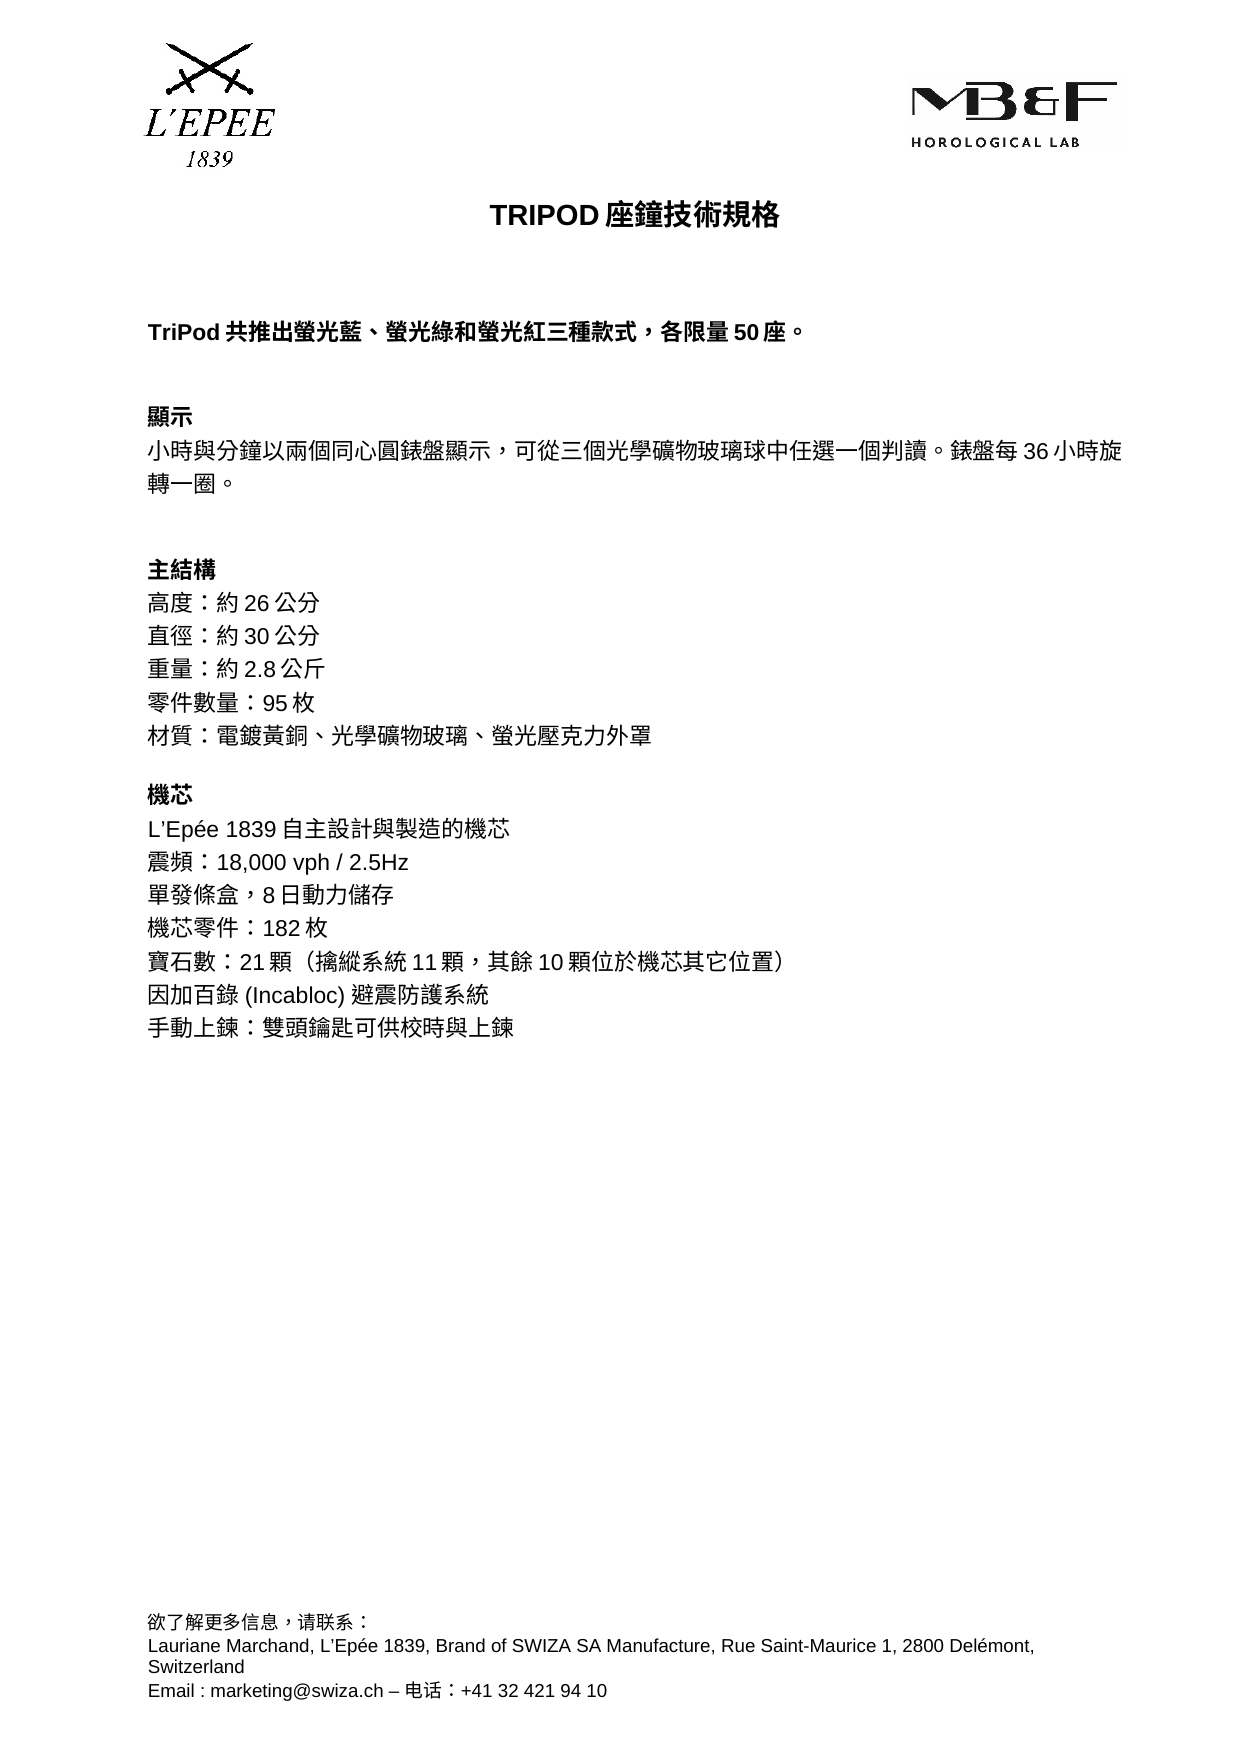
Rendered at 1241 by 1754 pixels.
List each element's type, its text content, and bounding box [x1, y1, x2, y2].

picture [132, 28, 286, 181]
text 機芯零件：182枚 [148, 910, 1122, 943]
text 小時與分鐘以兩個同心圓錶盤顯示，可從三個光學礦物玻璃球中任選一個判讀。錶盤每36小時旋轉一圈。 [148, 432, 1122, 499]
text 零件數量：95枚 [148, 684, 1122, 718]
text 重量：約2.8公斤 [148, 651, 1122, 684]
text 震頻：18,000 vph / 2.5Hz [148, 844, 1122, 877]
text TriPod共推出螢光藍、螢光綠和螢光紅三種款式，各限量50座。 [148, 313, 1122, 347]
text 寶石數：21顆（擒縱系統11顆，其餘10顆位於機芯其它位置） [148, 943, 1122, 977]
text 顯示 [148, 399, 1122, 432]
picture [908, 73, 1123, 151]
text 手動上鍊：雙頭鑰匙可供校時與上鍊 [148, 1010, 1122, 1043]
text 因加百錄 (Incabloc) 避震防護系統 [148, 977, 1122, 1010]
text 單發條盒，8日動力儲存 [148, 877, 1122, 910]
text 材質：電鍍黃銅、光學礦物玻璃、螢光壓克力外罩 [148, 718, 1122, 751]
text 主結構 [148, 552, 1122, 585]
text TRIPOD座鐘技術規格 [148, 192, 1122, 234]
text 機芯 [148, 777, 1122, 811]
text 高度：約26公分 [148, 585, 1122, 618]
text L’Epée 1839自主設計與製造的機芯 [148, 811, 1122, 844]
text 直徑：約30公分 [148, 618, 1122, 651]
